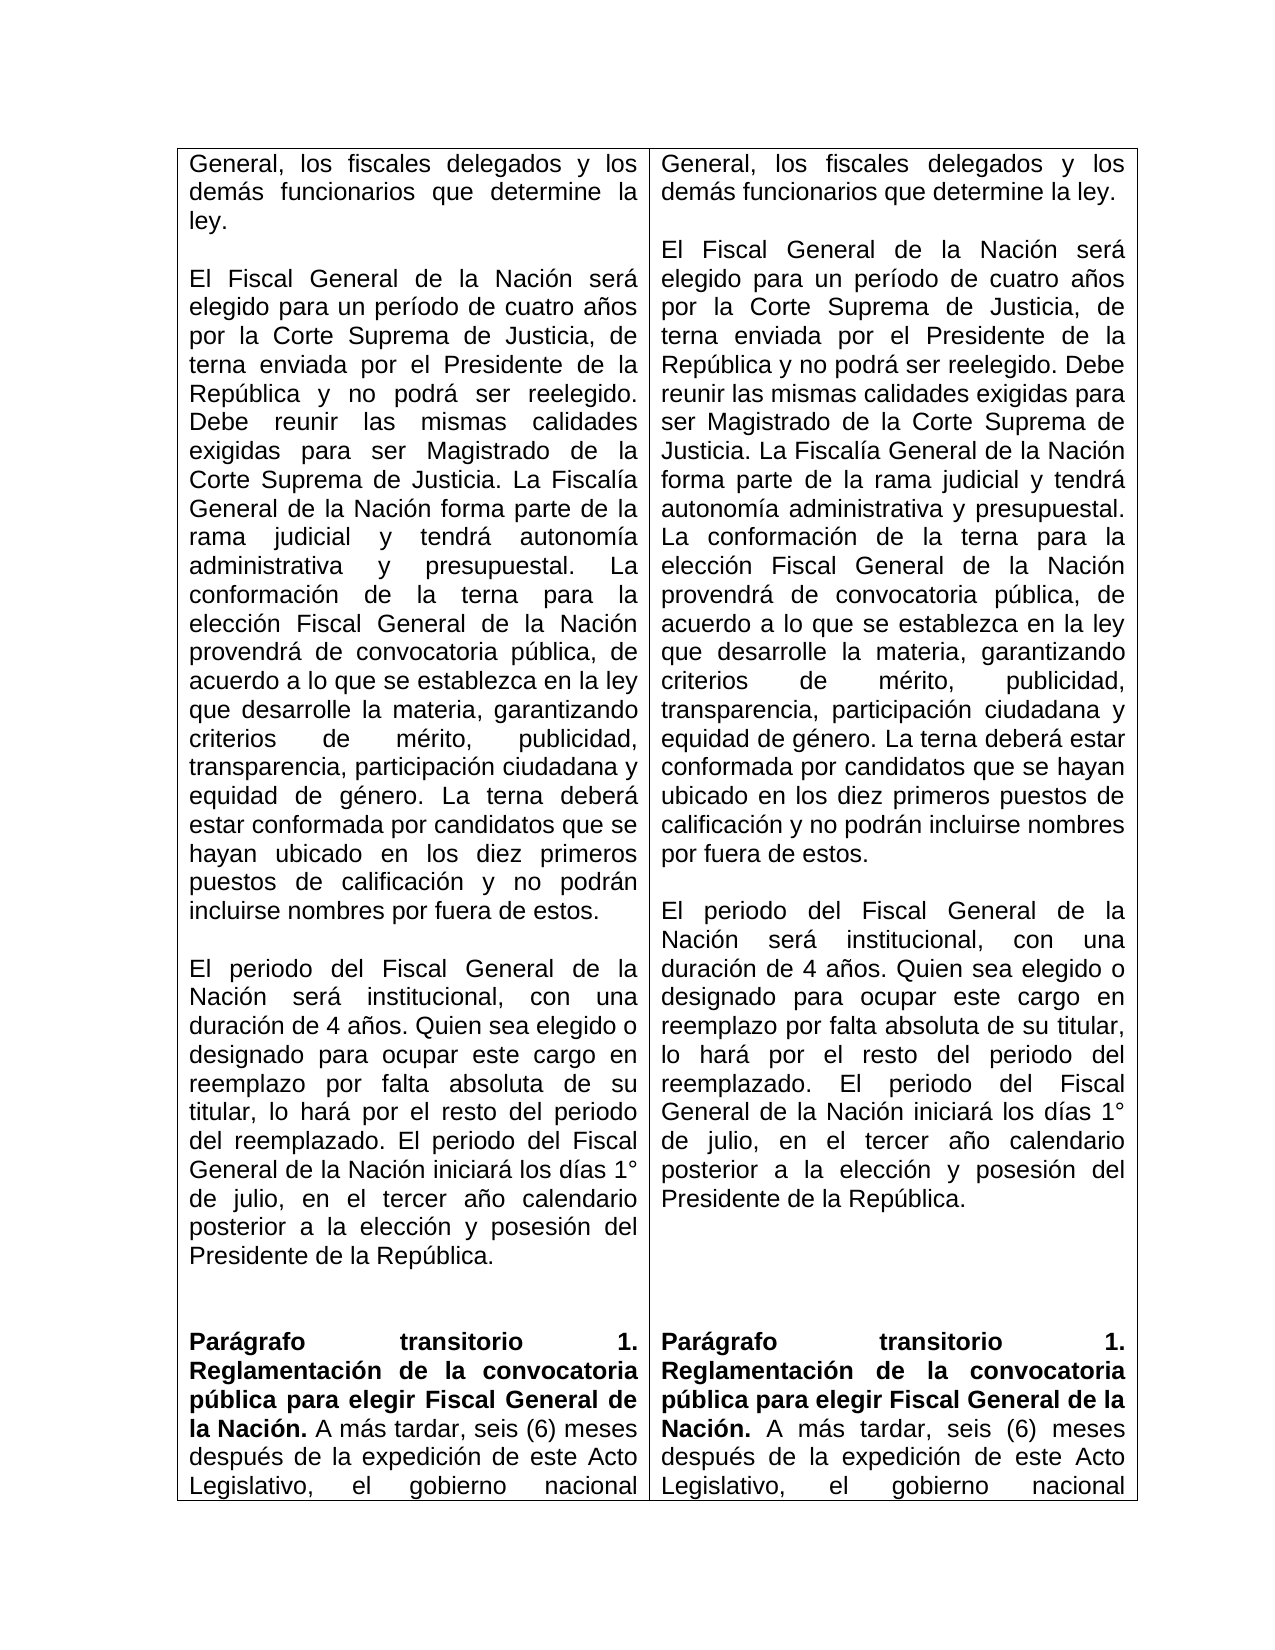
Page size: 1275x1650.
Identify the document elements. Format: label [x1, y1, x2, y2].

table_cell [650, 149, 1137, 1500]
table_cell [178, 149, 649, 1500]
